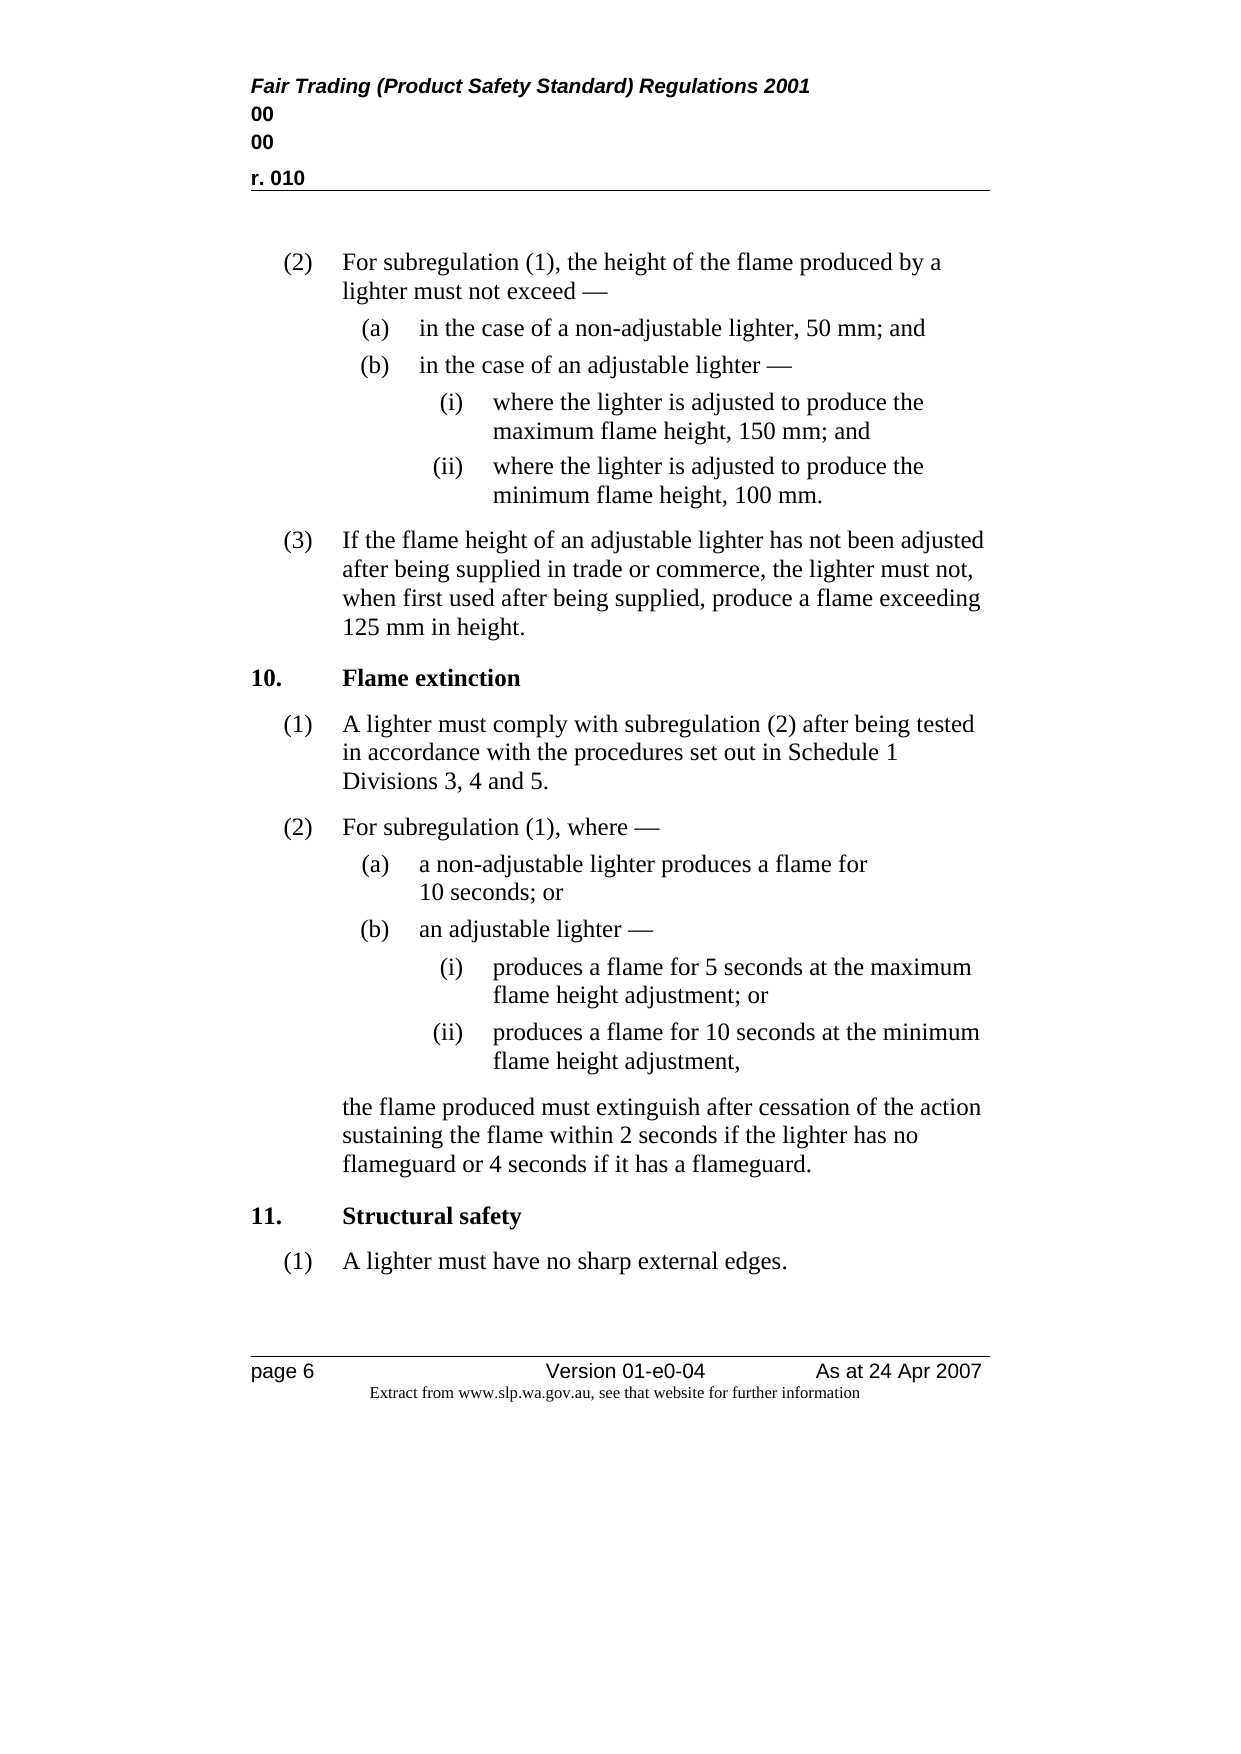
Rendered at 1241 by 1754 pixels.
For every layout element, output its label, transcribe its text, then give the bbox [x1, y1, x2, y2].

text (i) produces a flame for 5 seconds at the maximum flame height adjustment; or [251, 952, 990, 1009]
text (2) For subregulation (1), where — [251, 812, 990, 840]
text (3) If the flame height of an adjustable lighter has not been adjusted after being supplied in trade or commerce, the lighter must not, when first used after being supplied, produce a flame exceeding 125 mm in height. [251, 525, 990, 640]
text (i) where the lighter is adjusted to produce the maximum flame height, 150 mm; and [251, 387, 990, 445]
text (1) A lighter must comply with subregulation (2) after being tested in accordance with the procedures set out in Schedule 1 Divisions 3, 4 and 5. [251, 709, 990, 795]
text (ii) produces a flame for 10 seconds at the minimum flame height adjustment, [251, 1017, 990, 1075]
text (2) For subregulation (1), the height of the flame produced by a lighter must not exceed — [251, 247, 990, 305]
text (b) in the case of an adjustable lighter — [251, 350, 990, 379]
subtitle 11. Structural safety [251, 1201, 990, 1229]
text (a) in the case of a non-adjustable lighter, 50 mm; and [251, 313, 990, 342]
text (ii) where the lighter is adjusted to produce the minimum flame height, 100 mm. [251, 451, 990, 509]
text (1) A lighter must have no sharp external edges. [251, 1246, 990, 1275]
text the flame produced must extinguish after cessation of the action sustaining the flame within 2 seconds if the lighter has no flameguard or 4 seconds if it has a flameguard. [251, 1092, 990, 1178]
subtitle 10. Flame extinction [251, 663, 990, 692]
text (a) a non-adjustable lighter produces a flame for 10 seconds; or [251, 849, 990, 906]
text (b) an adjustable lighter — [251, 914, 990, 943]
